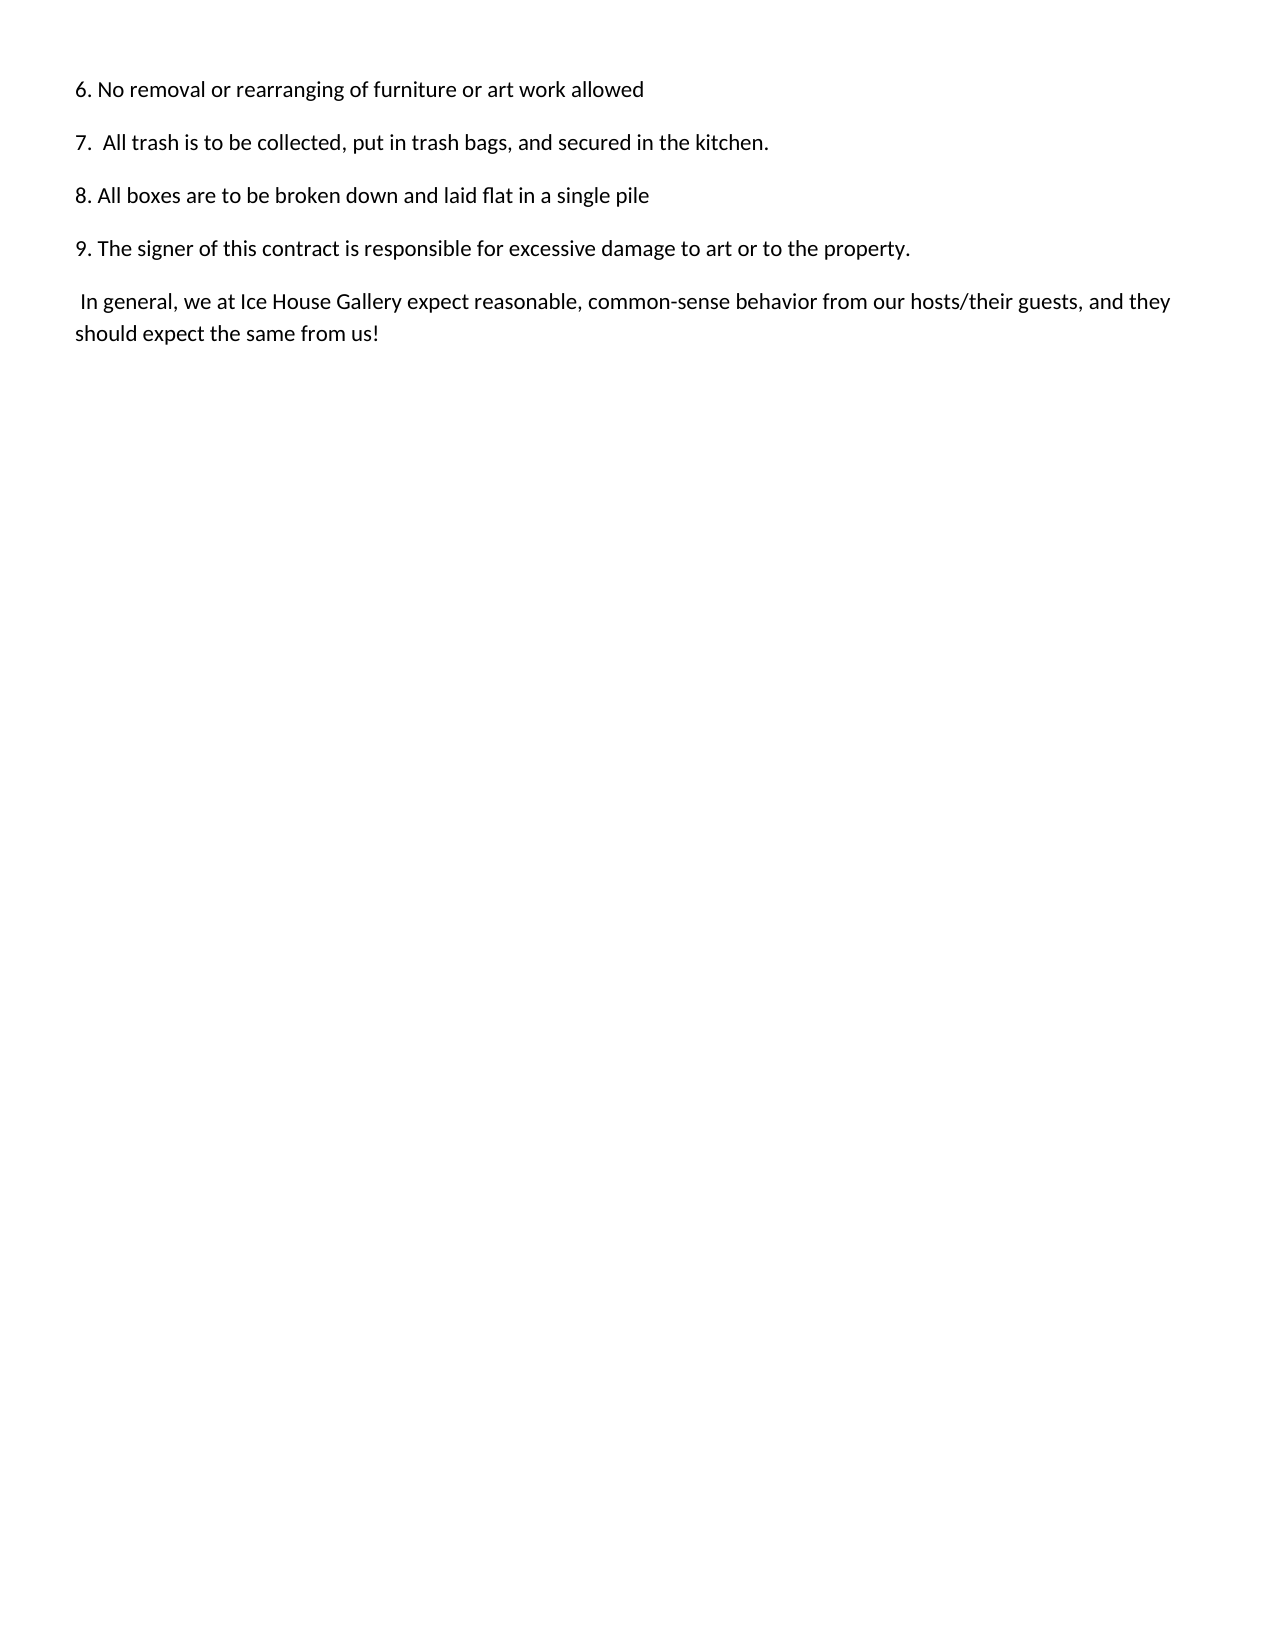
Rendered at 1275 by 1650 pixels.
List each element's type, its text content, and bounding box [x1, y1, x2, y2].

text 7. All trash is to be collected, put in trash bags, and secured in the kitchen. [75, 128, 1200, 156]
text 8. All boxes are to be broken down and laid flat in a single pile [75, 181, 1200, 209]
text 6. No removal or rearranging of furniture or art work allowed [75, 75, 1200, 103]
text 9. The signer of this contract is responsible for excessive damage to art or to the property. [75, 234, 1200, 262]
text In general, we at Ice House Gallery expect reasonable, common-sense behavior from our hosts/their guests, and they should expect the same from us! [75, 287, 1200, 347]
